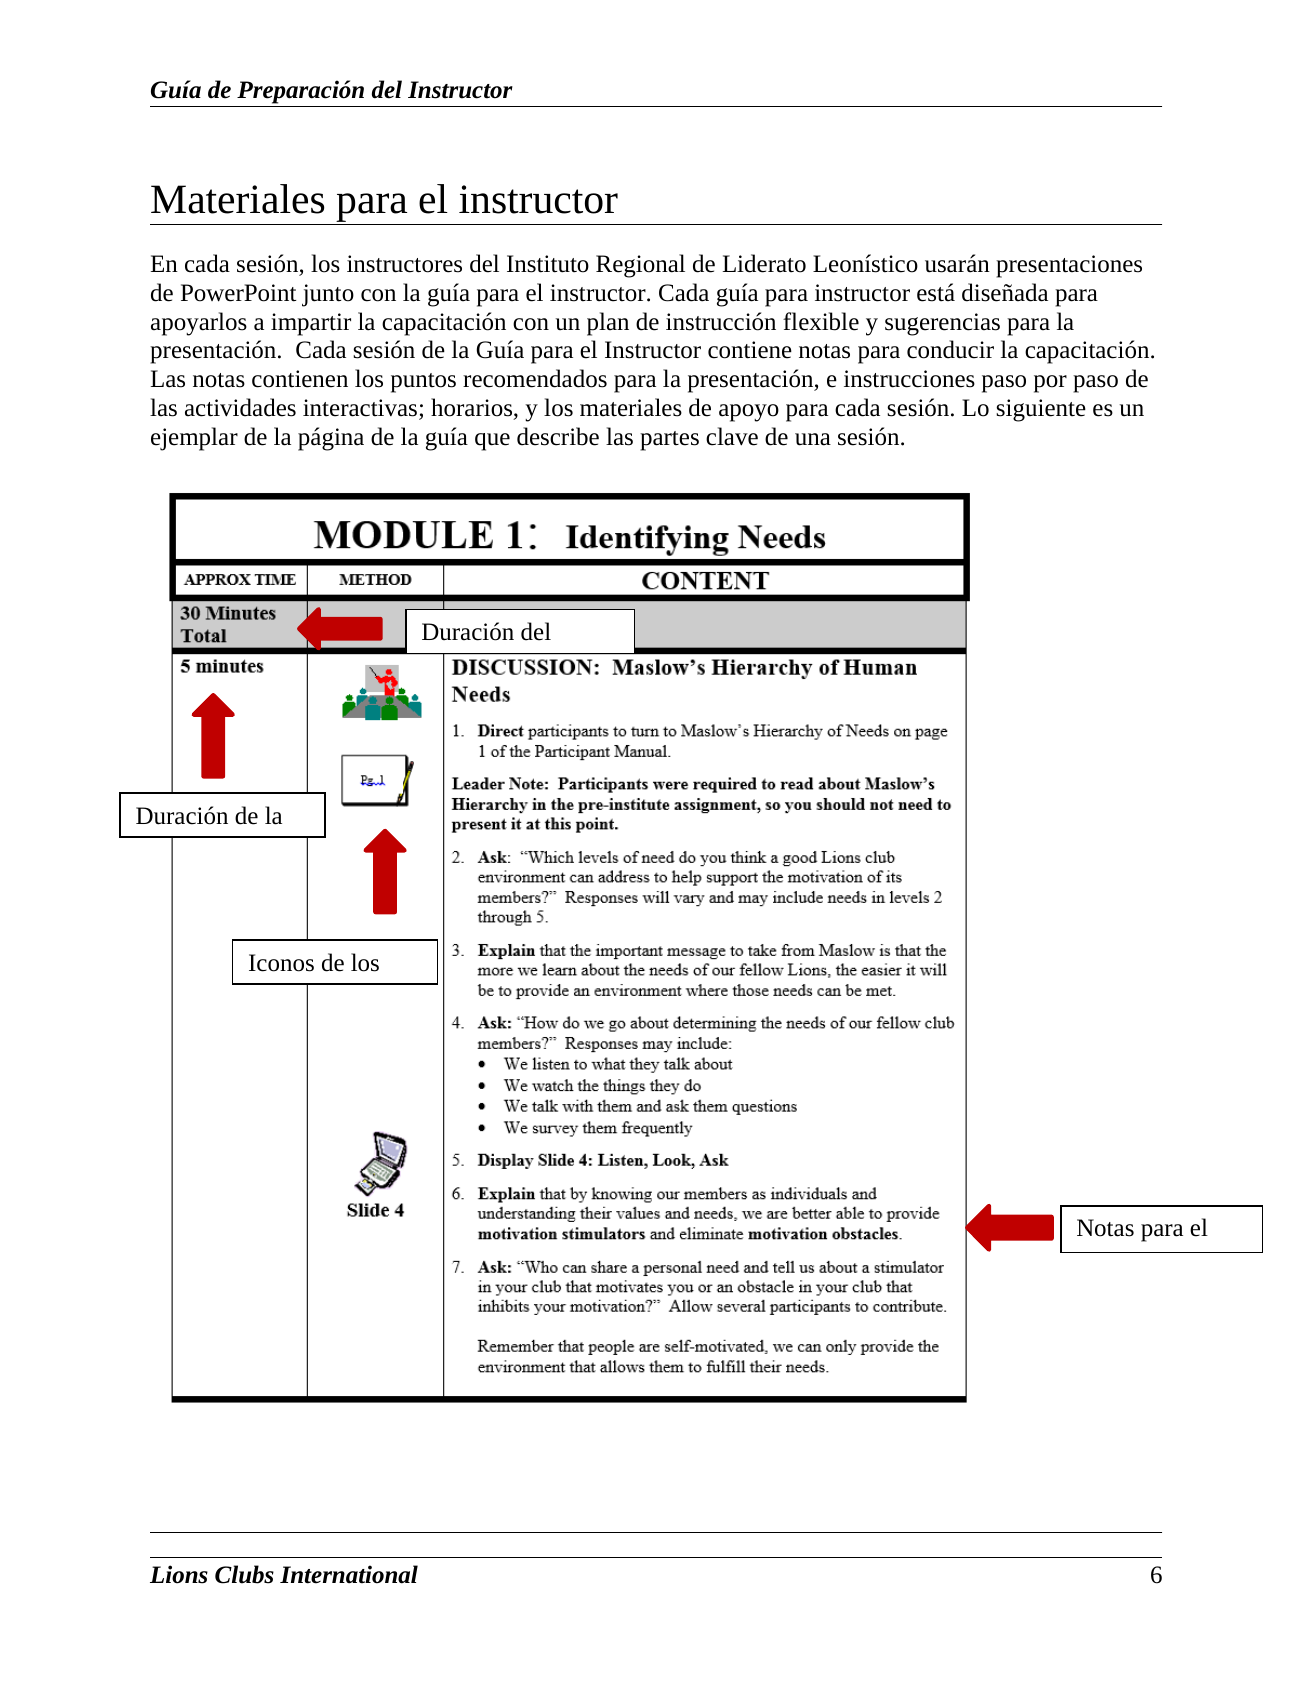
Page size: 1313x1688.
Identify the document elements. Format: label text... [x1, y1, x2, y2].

picture [150, 479, 997, 1408]
text En cada sesión, los instructores del Instituto Regional de Liderato Leonístico usarán presentaciones de PowerPoint junto con la guía para el instructor. Cada guía para instructor está diseñada para apoyarlos a impartir la capacitación con un plan de instrucción flexible y sugerencias para la presentación. Cada sesión de la Guía para el Instructor contiene notas para conducir la capacitación. Las notas contienen los puntos recomendados para la presentación, e instrucciones paso por paso de las actividades interactivas; horarios, y los materiales de apoyo para cada sesión. Lo siguiente es un ejemplar de la página de la guía que describe las partes clave de una sesión. [150, 249, 1162, 450]
subtitle Materiales para el instructor [150, 174, 1162, 224]
